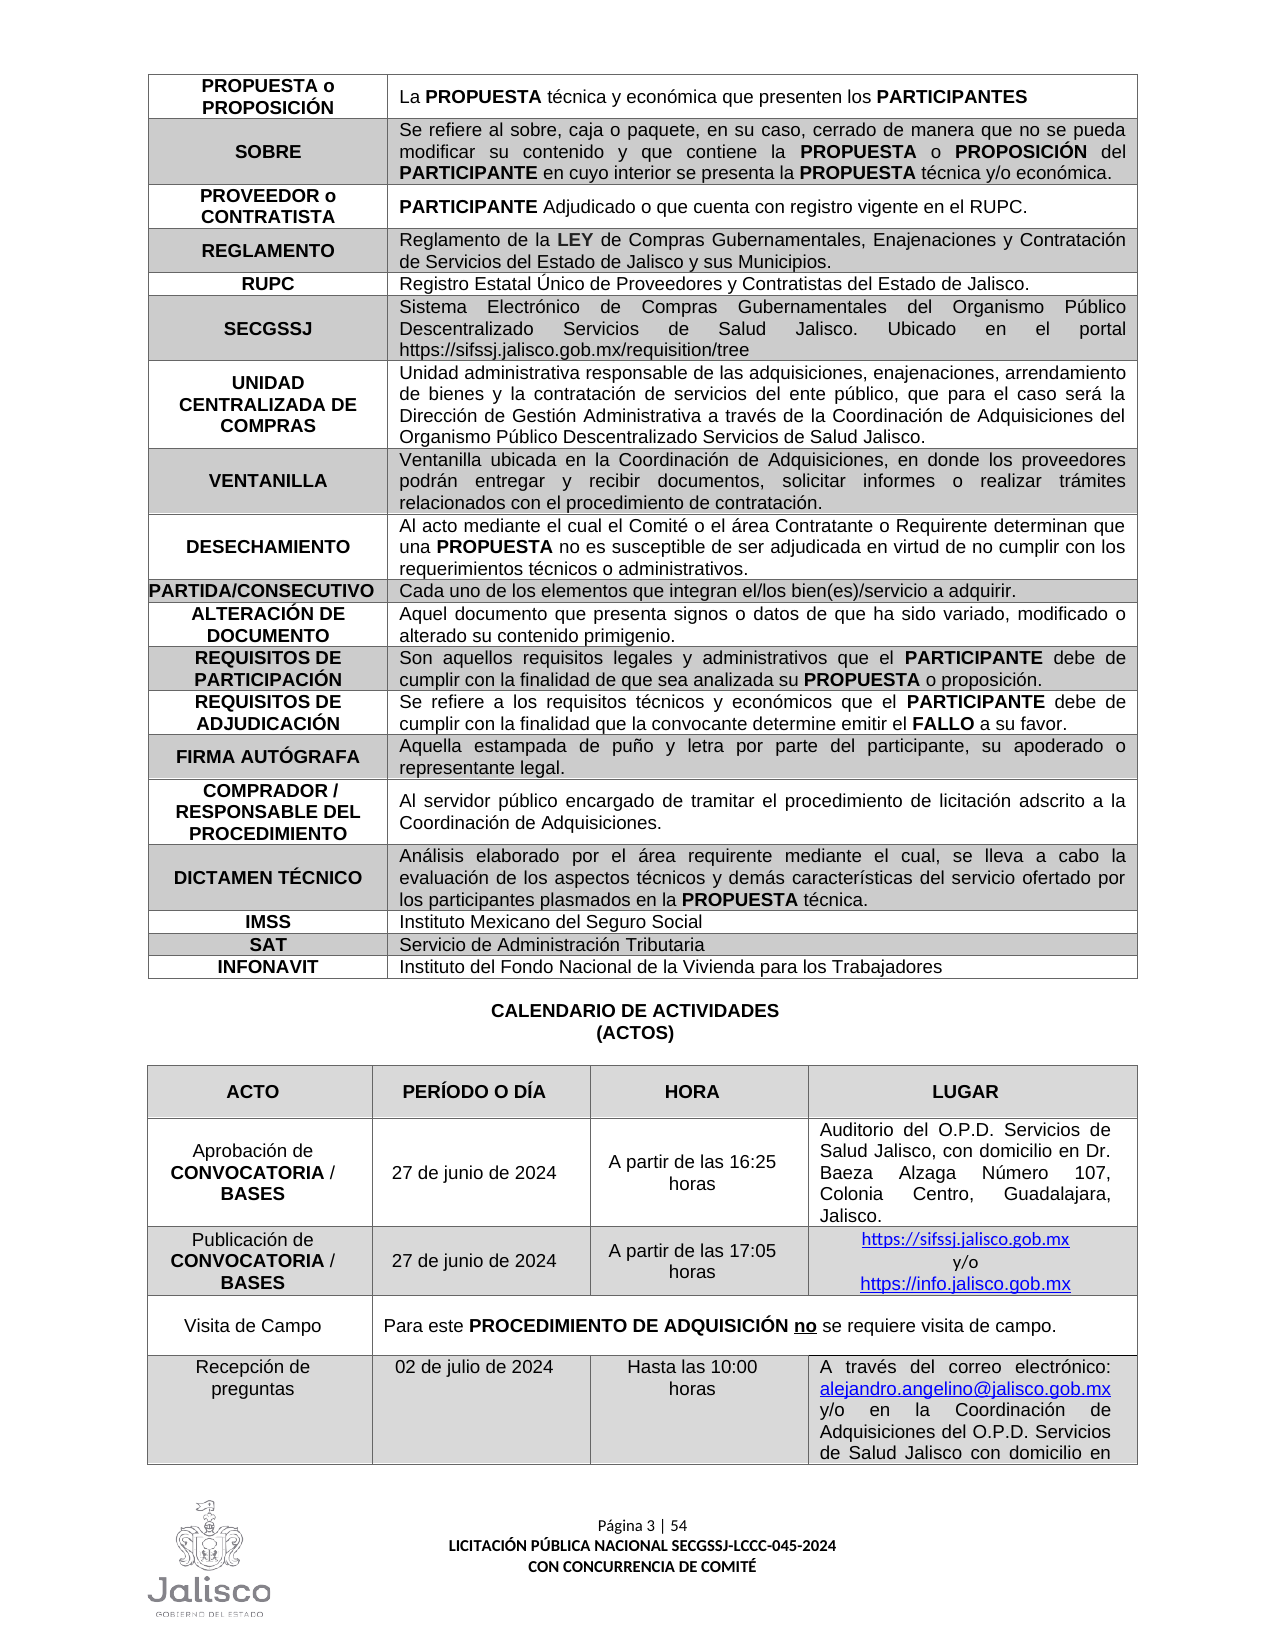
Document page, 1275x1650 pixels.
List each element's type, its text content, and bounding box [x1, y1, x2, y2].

table_cell Al servidor público encargado de tramitar el procedimiento de licitación adscrito a la Coordinación de Adquisiciones. [388, 780, 1137, 844]
table_cell Publicación de CONVOCATORIA / BASES [148, 1227, 372, 1295]
table_cell Aquella estampada de puño y letra por parte del participante, su apoderado o representante legal. [388, 735, 1137, 778]
table_cell Instituto Mexicano del Seguro Social [388, 911, 1137, 932]
table_cell Hasta las 10:00 horas [591, 1356, 808, 1463]
table_cell IMSS [149, 911, 387, 932]
table_cell REQUISITOS DE ADJUDICACIÓN [149, 691, 387, 734]
table_cell A partir de las 16:25 horas [591, 1119, 808, 1226]
table_cell PROPUESTA o PROPOSICIÓN [149, 75, 387, 118]
table_cell SAT [149, 934, 387, 955]
table_cell DESECHAMIENTO [149, 515, 387, 579]
table_cell REQUISITOS DE PARTICIPACIÓN [149, 647, 387, 690]
table_cell Se refiere al sobre, caja o paquete, en su caso, cerrado de manera que no se pueda modificar su contenido y que contiene la PROPUESTA o PROPOSICIÓN del PARTICIPANTE en cuyo interior se presenta la PROPUESTA técnica y/o económica. [388, 119, 1137, 184]
table_cell Aprobación de CONVOCATORIA / BASES [148, 1119, 372, 1226]
table_cell Registro Estatal Único de Proveedores y Contratistas del Estado de Jalisco. [388, 273, 1137, 295]
table_cell PARTICIPANTE Adjudicado o que cuenta con registro vigente en el RUPC. [388, 185, 1137, 228]
text (ACTOS) [148, 1022, 1122, 1043]
table_cell Visita de Campo [148, 1296, 372, 1355]
table_cell RUPC [149, 273, 387, 295]
table_cell Recepción de preguntas [148, 1356, 372, 1463]
table_cell 02 de julio de 2024 [373, 1356, 590, 1463]
table_cell PARTIDA/CONSECUTIVO [149, 580, 387, 602]
table_cell Unidad administrativa responsable de las adquisiciones, enajenaciones, arrendamiento de bienes y la contratación de servicios del ente público, que para el caso será la Dirección de Gestión Administrativa a través de la Coordinación de Adquisiciones del Organismo Público Descentralizado Servicios de Salud Jalisco. [388, 361, 1137, 448]
table_cell Se refiere a los requisitos técnicos y económicos que el PARTICIPANTE debe de cumplir con la finalidad que la convocante determine emitir el FALLO a su favor. [388, 691, 1137, 734]
table_cell Para este PROCEDIMIENTO DE ADQUISICIÓN no se requiere visita de campo. [373, 1296, 1137, 1355]
table_header ACTO [148, 1066, 372, 1117]
table_cell VENTANILLA [149, 449, 387, 513]
table_cell Sistema Electrónico de Compras Gubernamentales del Organismo Público Descentralizado Servicios de Salud Jalisco. Ubicado en el portal https://sifssj.jalisco.gob.mx/requisition/tree [388, 296, 1137, 360]
table_header LUGAR [809, 1066, 1137, 1117]
table_cell Instituto del Fondo Nacional de la Vivienda para los Trabajadores [388, 956, 1137, 978]
table_cell 27 de junio de 2024 [373, 1227, 590, 1295]
table_cell Auditorio del O.P.D. Servicios de Salud Jalisco, con domicilio en Dr. Baeza Alzaga Número 107, Colonia Centro, Guadalajara, Jalisco. [809, 1119, 1137, 1226]
table_cell INFONAVIT [149, 956, 387, 978]
table_cell SOBRE [149, 119, 387, 184]
text CALENDARIO DE ACTIVIDADES [148, 1000, 1122, 1022]
table_cell Cada uno de los elementos que integran el/los bien(es)/servicio a adquirir. [388, 580, 1137, 602]
table_cell PROVEEDOR o CONTRATISTA [149, 185, 387, 228]
table_header PERÍODO O DÍA [373, 1066, 590, 1117]
table_cell Servicio de Administración Tributaria [388, 934, 1137, 955]
table_cell Ventanilla ubicada en la Coordinación de Adquisiciones, en donde los proveedores podrán entregar y recibir documentos, solicitar informes o realizar trámites relacionados con el procedimiento de contratación. [388, 449, 1137, 513]
table_cell https://sifssj.jalisco.gob.mx y/o https://info.jalisco.gob.mx [809, 1227, 1137, 1295]
table_cell REGLAMENTO [149, 229, 387, 272]
table_cell FIRMA AUTÓGRAFA [149, 735, 387, 778]
table_cell UNIDAD CENTRALIZADA DE COMPRAS [149, 361, 387, 448]
table_header HORA [591, 1066, 808, 1117]
table_cell A partir de las 17:05 horas [591, 1227, 808, 1295]
table_cell ALTERACIÓN DE DOCUMENTO [149, 603, 387, 646]
table_cell Análisis elaborado por el área requirente mediante el cual, se lleva a cabo la evaluación de los aspectos técnicos y demás características del servicio ofertado por los participantes plasmados en la PROPUESTA técnica. [388, 845, 1137, 910]
table_cell DICTAMEN TÉCNICO [149, 845, 387, 910]
table_cell Aquel documento que presenta signos o datos de que ha sido variado, modificado o alterado su contenido primigenio. [388, 603, 1137, 646]
table_cell 27 de junio de 2024 [373, 1119, 590, 1226]
picture [147, 1500, 271, 1617]
table_cell SECGSSJ [149, 296, 387, 360]
table_cell Reglamento de la LEY de Compras Gubernamentales, Enajenaciones y Contratación de Servicios del Estado de Jalisco y sus Municipios. [388, 229, 1137, 272]
table_cell Son aquellos requisitos legales y administrativos que el PARTICIPANTE debe de cumplir con la finalidad de que sea analizada su PROPUESTA o proposición. [388, 647, 1137, 690]
table_cell COMPRADOR / RESPONSABLE DEL PROCEDIMIENTO [149, 780, 387, 844]
table_cell Al acto mediante el cual el Comité o el área Contratante o Requirente determinan que una PROPUESTA no es susceptible de ser adjudicada en virtud de no cumplir con los requerimientos técnicos o administrativos. [388, 515, 1137, 579]
table_cell La PROPUESTA técnica y económica que presenten los PARTICIPANTES [388, 75, 1137, 118]
